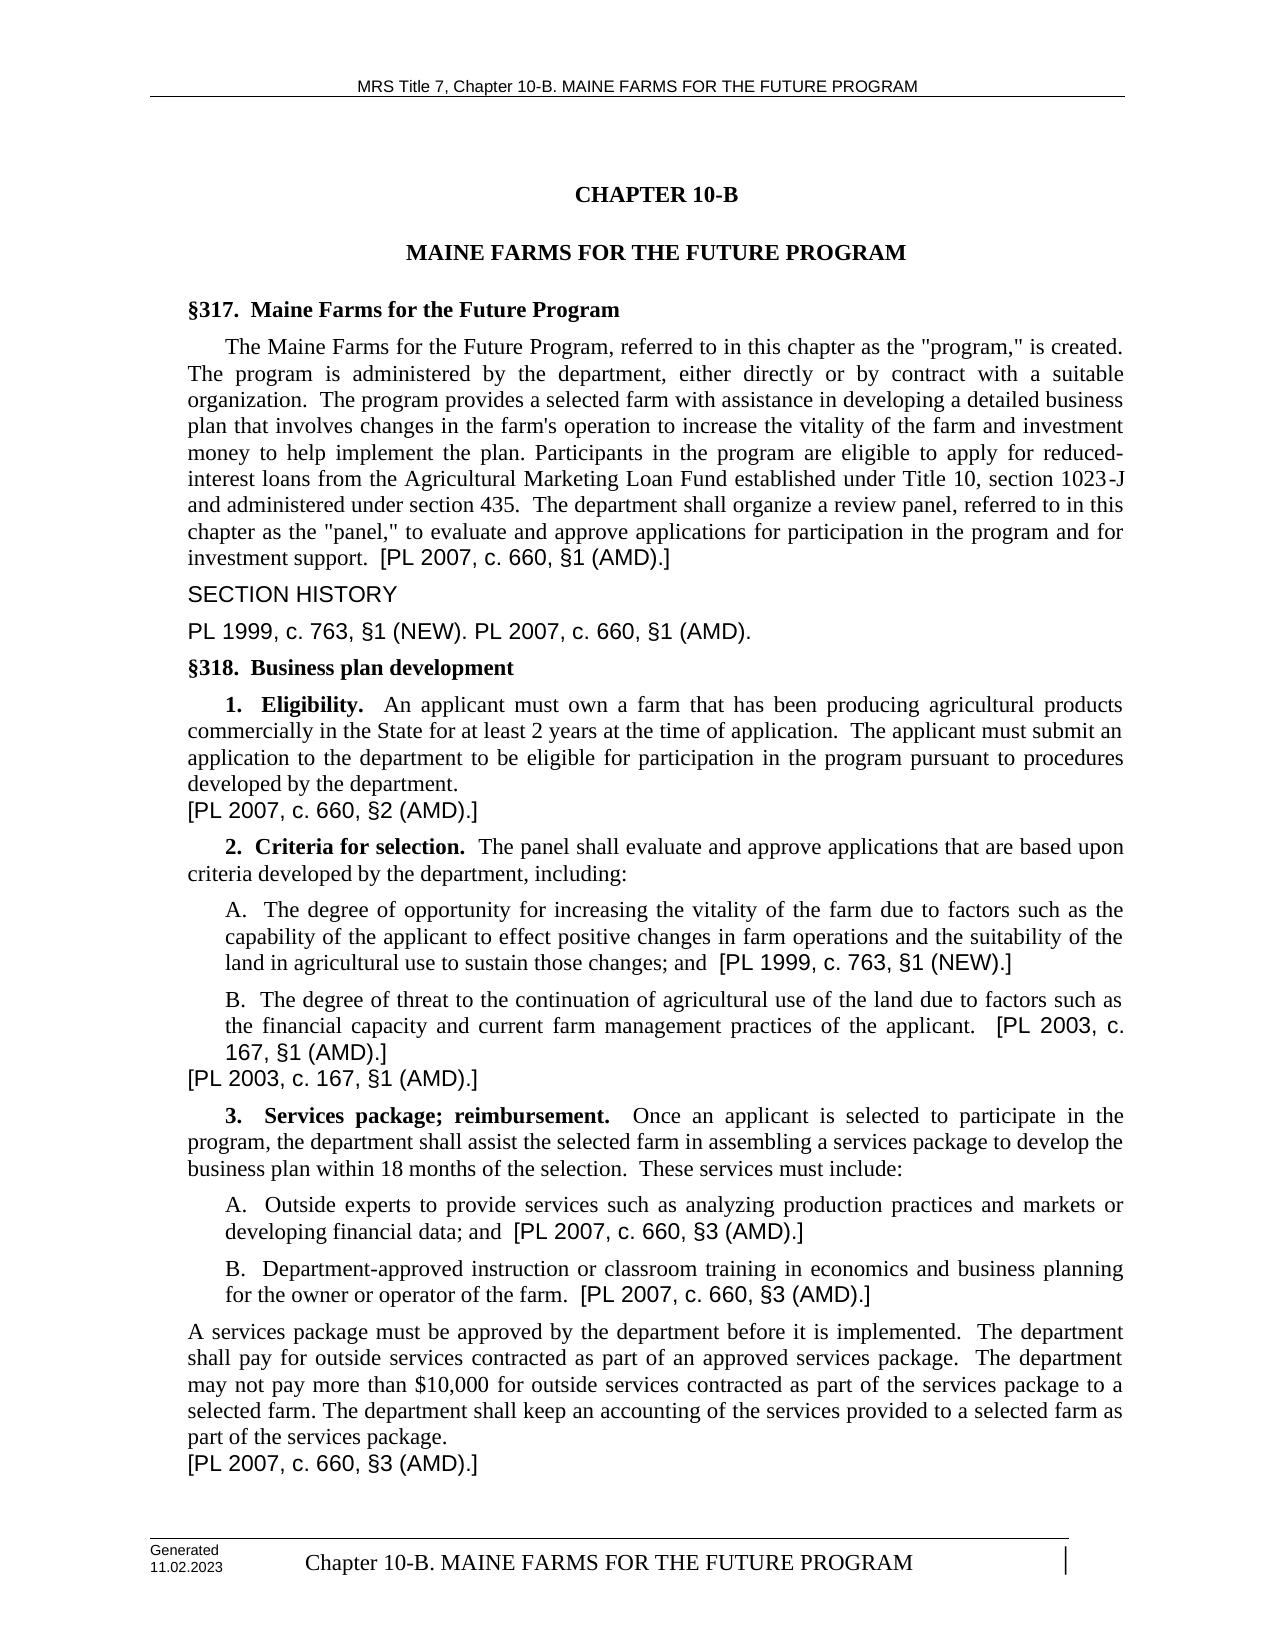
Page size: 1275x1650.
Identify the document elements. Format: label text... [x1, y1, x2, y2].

text A. Outside experts to provide services such as analyzing production practices and markets or developing financial data; and [PL 2007, c. 660, §3 (AMD).] [225, 1192, 1125, 1244]
text A. The degree of opportunity for increasing the vitality of the farm due to factors such as the capability of the applicant to effect positive changes in farm operations and the suitability of the land in agricultural use to sustain those changes; and [PL 1999, c. 763, §1 (NEW).] [225, 897, 1125, 976]
text SECTION HISTORY [187, 581, 1125, 607]
text §318. Business plan development [187, 654, 1125, 681]
text [PL 2003, c. 167, §1 (AMD).] [187, 1065, 1125, 1092]
text 1. Eligibility. An applicant must own a farm that has been producing agricultural products commercially in the State for at least 2 years at the time of application. The applicant must submit an application to the department to be eligible for participation in the program pursuant to procedures developed by the department. [187, 691, 1125, 797]
text §317. Maine Farms for the Future Program [187, 296, 1125, 323]
text A services package must be approved by the department before it is implemented. The department shall pay for outside services contracted as part of an approved services package. The department may not pay more than $10,000 for outside services contracted as part of the services package to a selected farm. The department shall keep an accounting of the services provided to a selected farm as part of the services package. [187, 1318, 1125, 1450]
text 2. Criteria for selection. The panel shall evaluate and approve applications that are based upon criteria developed by the department, including: [187, 833, 1125, 886]
text 3. Services package; reimbursement. Once an applicant is selected to participate in the program, the department shall assist the selected farm in assembling a services package to develop the business plan within 18 months of the selection. These services must include: [187, 1102, 1125, 1181]
text CHAPTER 10-B [187, 181, 1125, 208]
text [PL 2007, c. 660, §2 (AMD).] [187, 797, 1125, 823]
text MAINE FARMS FOR THE FUTURE PROGRAM [187, 239, 1125, 265]
text PL 1999, c. 763, §1 (NEW). PL 2007, c. 660, §1 (AMD). [187, 618, 1125, 644]
text The Maine Farms for the Future Program, referred to in this chapter as the "program," is created. The program is administered by the department, either directly or by contract with a suitable organization. The program provides a selected farm with assistance in developing a detailed business plan that involves changes in the farm's operation to increase the vitality of the farm and investment money to help implement the plan. Participants in the program are eligible to apply for reduced-interest loans from the Agricultural Marketing Loan Fund established under Title 10, section 1023‑J and administered under section 435. The department shall organize a review panel, referred to in this chapter as the "panel," to evaluate and approve applications for participation in the program and for investment support. [PL 2007, c. 660, §1 (AMD).] [187, 333, 1125, 571]
text B. The degree of threat to the continuation of agricultural use of the land due to factors such as the financial capacity and current farm management practices of the applicant. [PL 2003, c. 167, §1 (AMD).] [225, 986, 1125, 1065]
text B. Department-approved instruction or classroom training in economics and business planning for the owner or operator of the farm. [PL 2007, c. 660, §3 (AMD).] [225, 1255, 1125, 1308]
text [PL 2007, c. 660, §3 (AMD).] [187, 1450, 1125, 1476]
